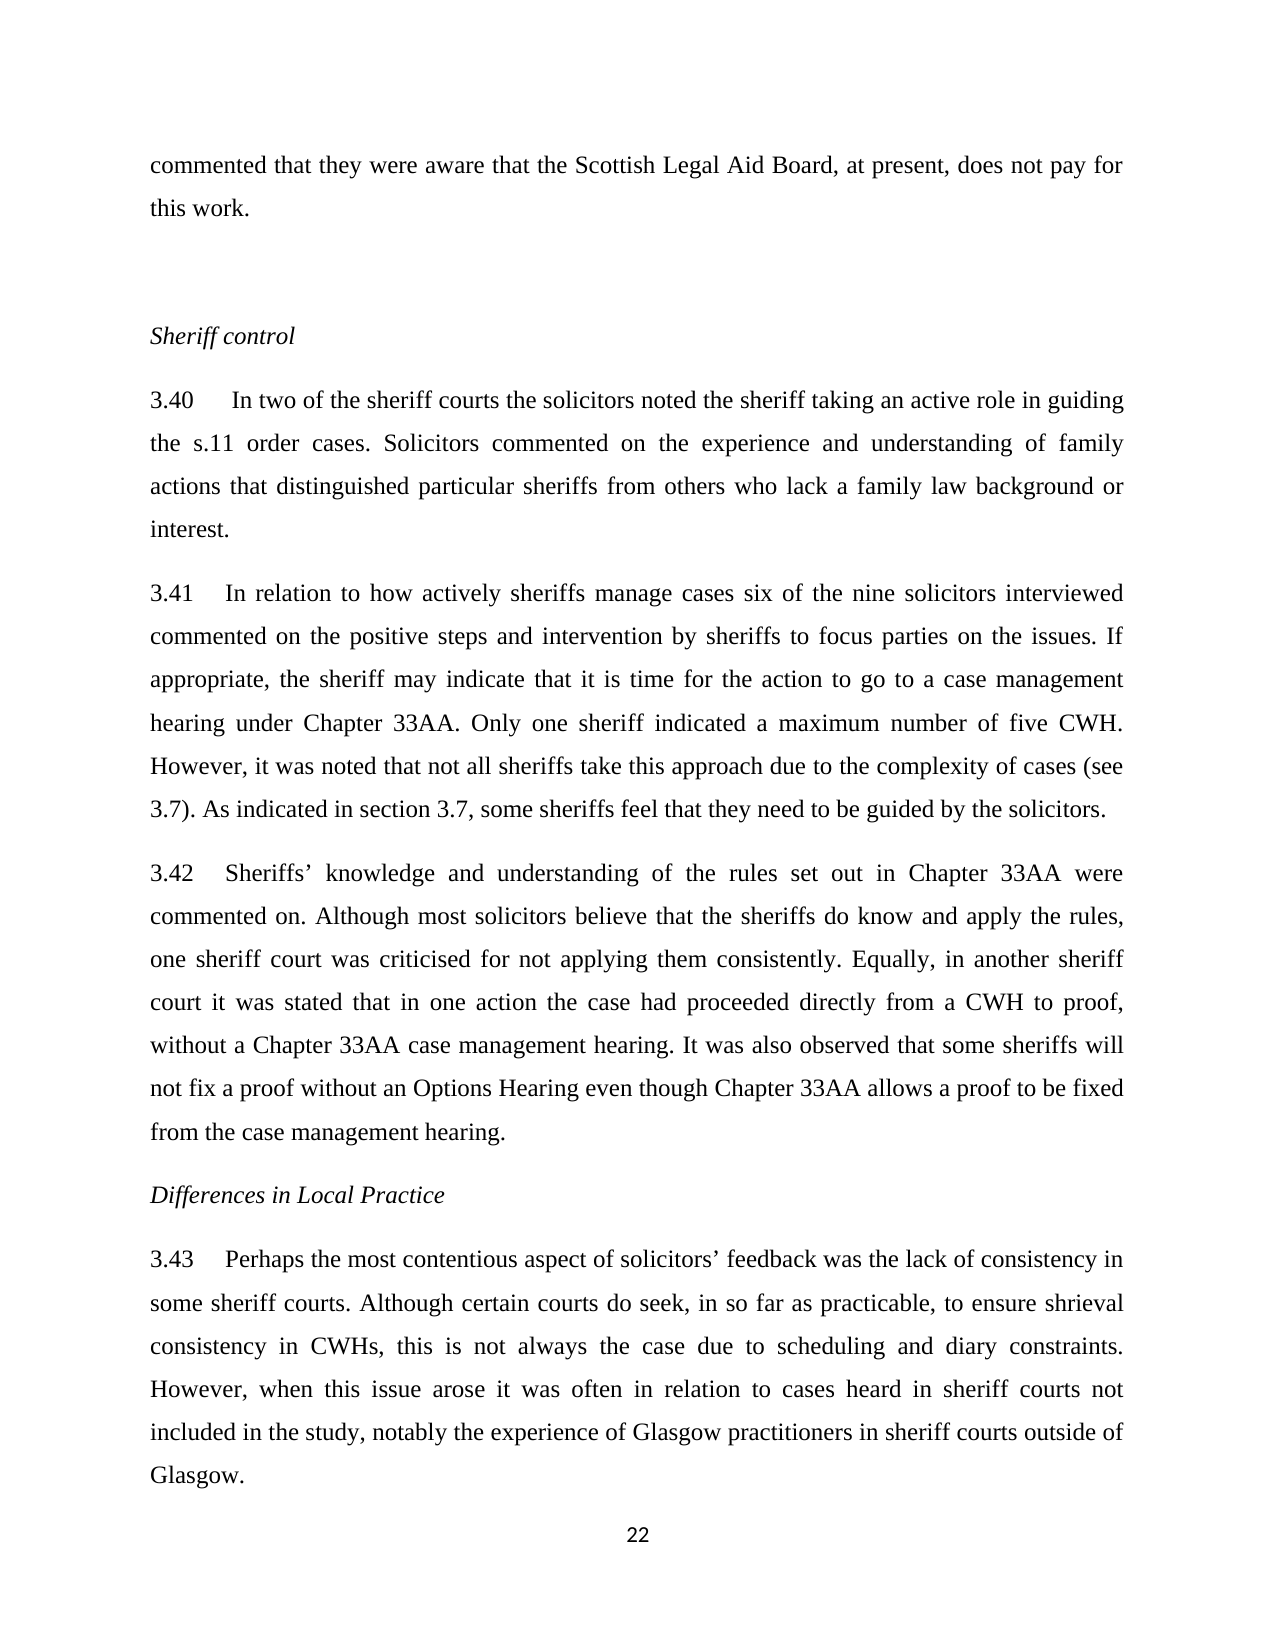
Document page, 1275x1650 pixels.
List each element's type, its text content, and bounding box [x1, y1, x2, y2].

text Differences in Local Practice [150, 1181, 1125, 1209]
text Sheriff control [150, 321, 1125, 350]
text 3.40 In two of the sheriff courts the solicitors noted the sheriff taking an active role in guiding the s.11 order cases. Solicitors commented on the experience and understanding of family actions that distinguished particular sheriffs from others who lack a family law background or interest. [150, 385, 1125, 543]
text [150, 150, 1125, 222]
text 3.41 In relation to how actively sheriffs manage cases six of the nine solicitors interviewed commented on the positive steps and intervention by sheriffs to focus parties on the issues. If appropriate, the sheriff may indicate that it is time for the action to go to a case management hearing under Chapter 33AA. Only one sheriff indicated a maximum number of five CWH. However, it was noted that not all sheriffs take this approach due to the complexity of cases (see 3.7). As indicated in section 3.7, some sheriffs feel that they need to be guided by the solicitors. [150, 578, 1125, 823]
text 3.42 Sheriffs’ knowledge and understanding of the rules set out in Chapter 33AA were commented on. Although most solicitors believe that the sheriffs do know and apply the rules, one sheriff court was criticised for not applying them consistently. Equally, in another sheriff court it was stated that in one action the case had proceeded directly from a CWH to proof, without a Chapter 33AA case management hearing. It was also observed that some sheriffs will not fix a proof without an Options Hearing even though Chapter 33AA allows a proof to be fixed from the case management hearing. [150, 858, 1125, 1145]
text 3.43 Perhaps the most contentious aspect of solicitors’ feedback was the lack of consistency in some sheriff courts. Although certain courts do seek, in so far as practicable, to ensure shrieval consistency in CWHs, this is not always the case due to scheduling and diary constraints. However, when this issue arose it was often in relation to cases heard in sheriff courts not included in the study, notably the experience of Glasgow practitioners in sheriff courts outside of Glasgow. [150, 1244, 1125, 1489]
